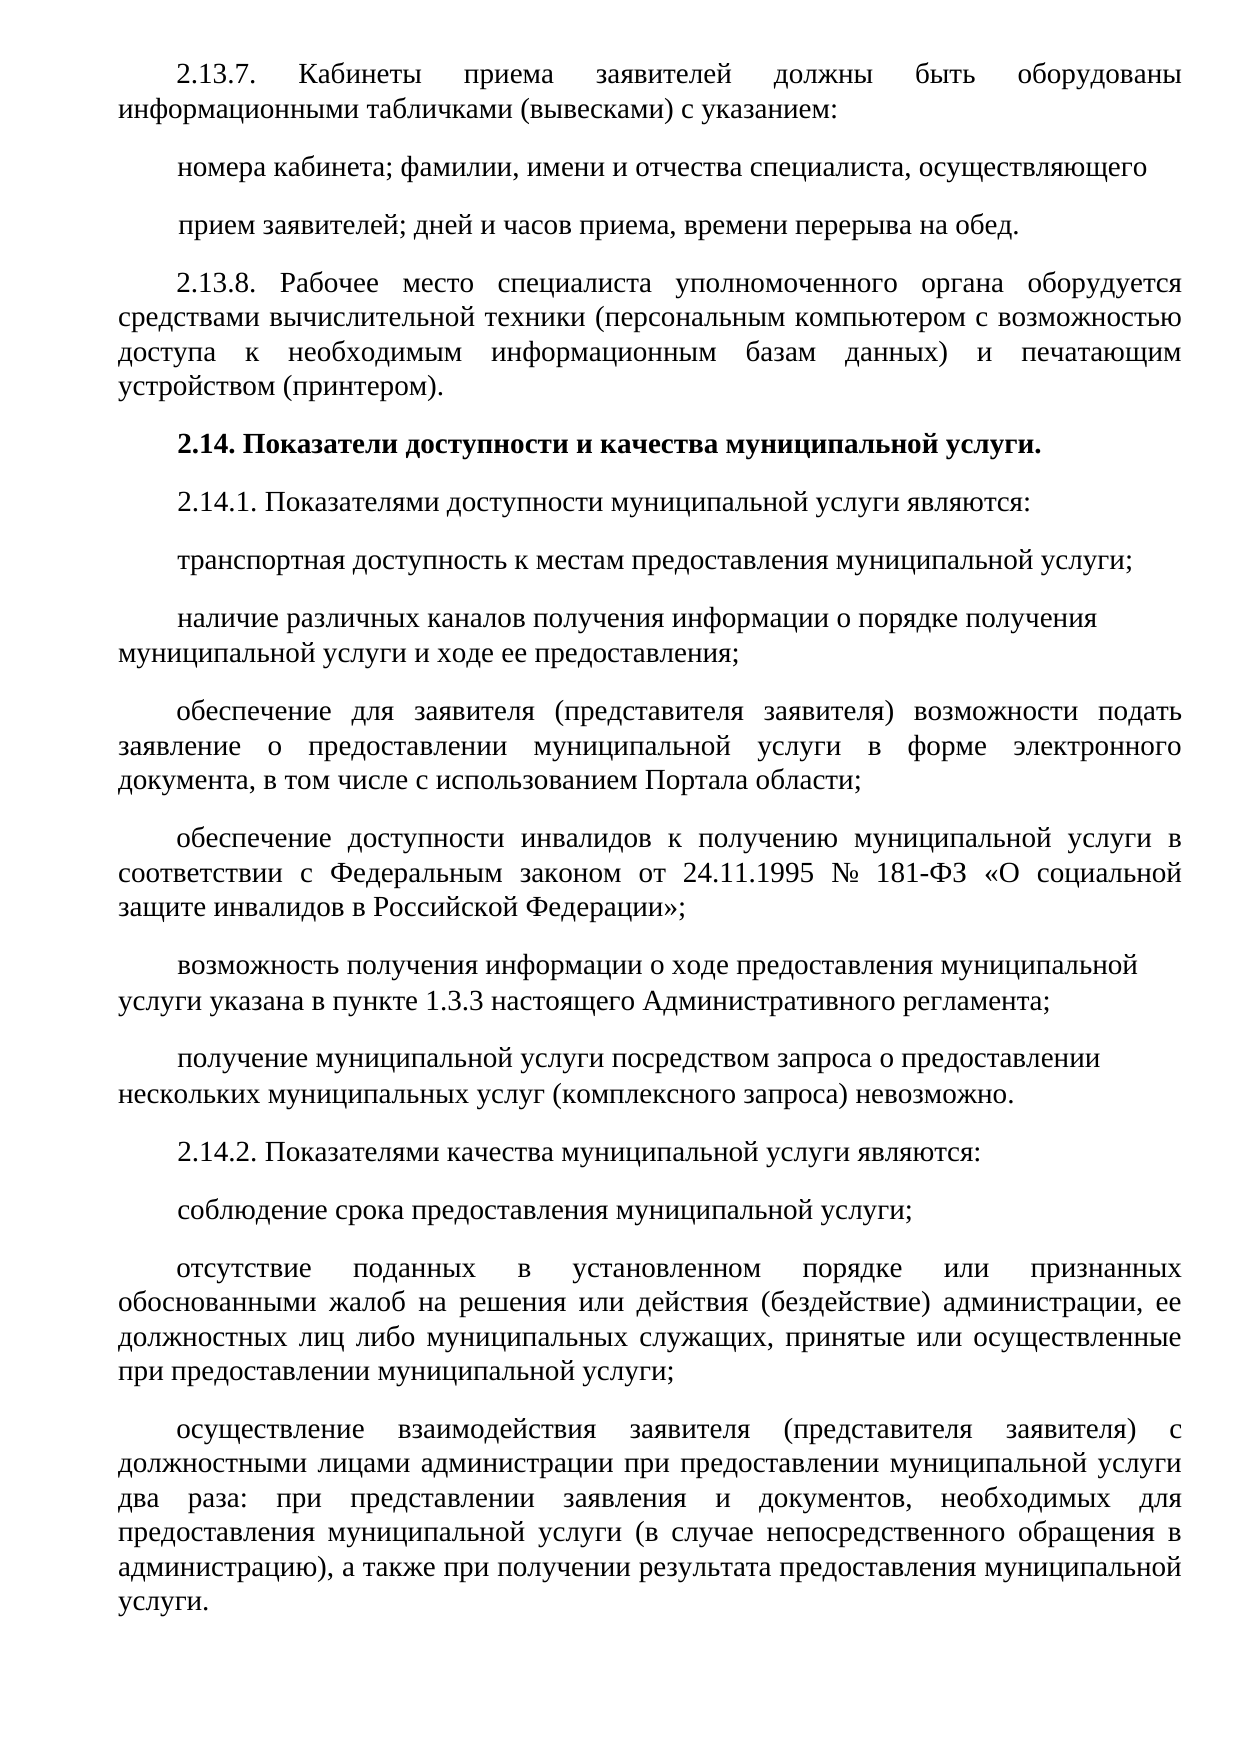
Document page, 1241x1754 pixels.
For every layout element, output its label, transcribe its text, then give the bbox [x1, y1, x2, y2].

text 2.13.8. Рабочее место специалиста уполномоченного органа оборудуется средствами вычислительной техники (персональным компьютером с возможностью доступа к необходимым информационным базам данных) и печатающим устройством (принтером). [118, 265, 1183, 402]
text транспортная доступность к местам предоставления муниципальной услуги; [177, 542, 1183, 576]
text номера кабинета; фамилии, имени и отчества специалиста, осуществляющего прием заявителей; дней и часов приема, времени перерыва на обед. [177, 149, 1160, 241]
text обеспечение для заявителя (представителя заявителя) возможности подать заявление о предоставлении муниципальной услуги в форме электронного документа, в том числе с использованием Портала области; [118, 693, 1183, 796]
text осуществление взаимодействия заявителя (представителя заявителя) с должностными лицами администрации при предоставлении муниципальной услуги два раза: при представлении заявления и документов, необходимых для предоставления муниципальной услуги (в случае непосредственного обращения в администрацию), а также при получении результата предоставления муниципальной услуги. [118, 1411, 1183, 1617]
text отсутствие поданных в установленном порядке или признанных обоснованными жалоб на решения или действия (бездействие) администрации, ее должностных лиц либо муниципальных служащих, принятые или осуществленные при предоставлении муниципальной услуги; [118, 1250, 1183, 1387]
text 2.13.7. Кабинеты приема заявителей должны быть оборудованы информационными табличками (вывесками) с указанием: [118, 57, 1183, 125]
text 2.14. Показатели доступности и качества муниципальной услуги. [177, 426, 1183, 460]
text 2.14.2. Показателями качества муниципальной услуги являются: [177, 1134, 1183, 1168]
text обеспечение доступности инвалидов к получению муниципальной услуги в соответствии с Федеральным законом от 24.11.1995 № 181-ФЗ «О социальной защите инвалидов в Российской Федерации»; [118, 820, 1183, 923]
text соблюдение срока предоставления муниципальной услуги; [177, 1192, 1183, 1225]
text возможность получения информации о ходе предоставления муниципальной [177, 947, 1183, 981]
text 2.14.1. Показателями доступности муниципальной услуги являются: [177, 484, 1183, 518]
text нескольких муниципальных услуг (комплексного запроса) невозможно. [118, 1076, 1183, 1110]
text наличие различных каналов получения информации о порядке получения [177, 600, 1183, 633]
text получение муниципальной услуги посредством запроса о предоставлении [177, 1041, 1183, 1074]
text услуги указана в пункте 1.3.3 настоящего Административного регламента; [118, 983, 1183, 1016]
text муниципальной услуги и ходе ее предоставления; [118, 636, 1183, 669]
